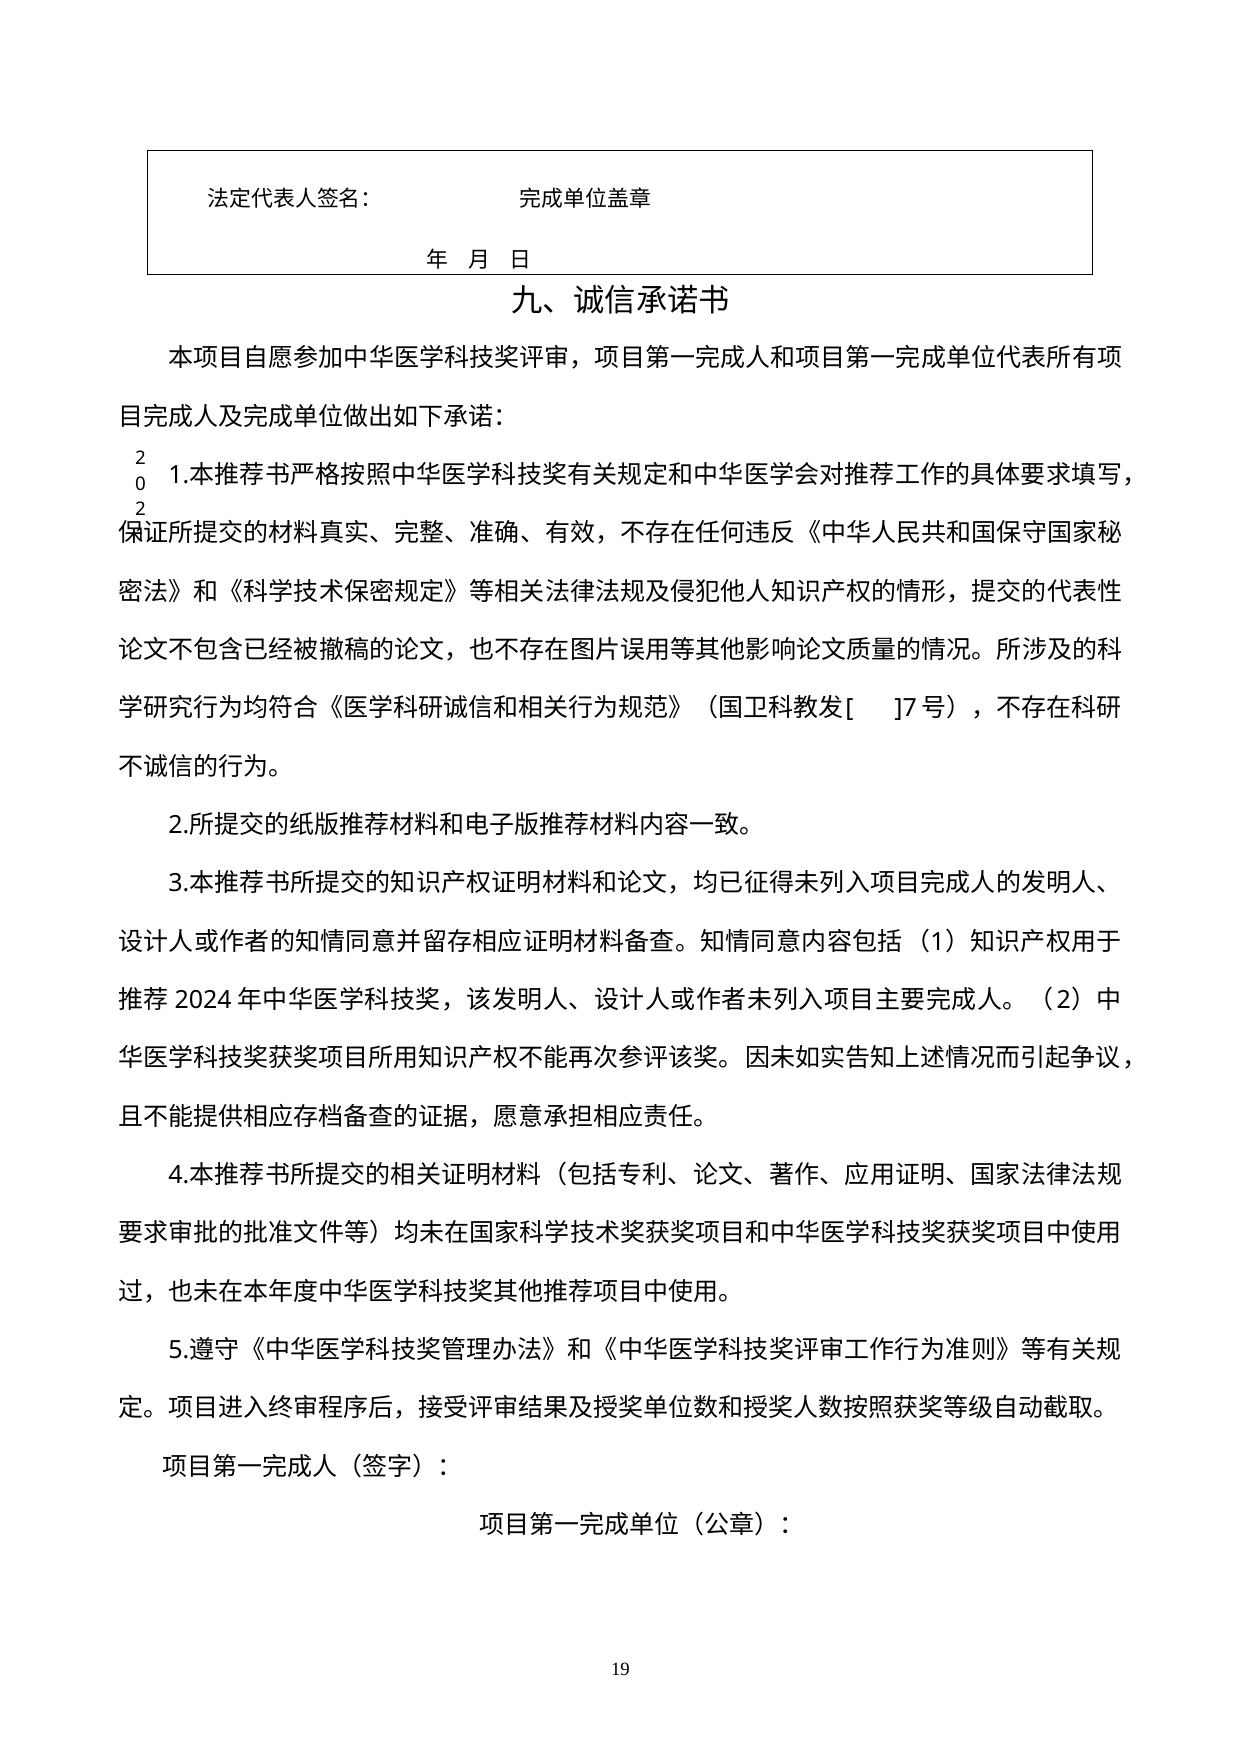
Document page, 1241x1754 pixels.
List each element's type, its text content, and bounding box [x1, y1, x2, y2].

text 九、诚信承诺书 [118, 275, 1122, 320]
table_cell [148, 151, 1092, 274]
text 3.本推荐书所提交的知识产权证明材料和论文，均已征得未列入项目完成人的发明人、设计人或作者的知情同意并留存相应证明材料备查。知情同意内容包括（1）知识产权用于推荐2024年中华医学科技奖，该发明人、设计人或作者未列入项目主要完成人。（2）中华医学科技奖获奖项目所用知识产权不能再次参评该奖。因未如实告知上述情况而引起争议，且不能提供相应存档备查的证据，愿意承担相应责任。 [118, 845, 1122, 1137]
text 本项目自愿参加中华医学科技奖评审，项目第一完成人和项目第一完成单位代表所有项目完成人及完成单位做出如下承诺： [118, 320, 1122, 437]
text 5.遵守《中华医学科技奖管理办法》和《中华医学科技奖评审工作行为准则》等有关规定。项目进入终审程序后，接受评审结果及授奖单位数和授奖人数按照获奖等级自动截取。 [118, 1312, 1122, 1428]
text 项目第一完成单位（公章）： [118, 1487, 1122, 1545]
text 项目第一完成人（签字）： [118, 1428, 1122, 1487]
text 1.本推荐书严格按照中华医学科技奖有关规定和中华医学会对推荐工作的具体要求填写，保证所提交的材料真实、完整、准确、有效，不存在任何违反《中华人民共和国保守国家秘密法》和《科学技术保密规定》等相关法律法规及侵犯他人知识产权的情形，提交的代表性论文不包含已经被撤稿的论文，也不存在图片误用等其他影响论文质量的情况。所涉及的科学研究行为均符合《医学科研诚信和相关行为规范》（国卫科教发[]7号），不存在科研不诚信的行为。 [118, 437, 1122, 787]
text 4.本推荐书所提交的相关证明材料（包括专利、论文、著作、应用证明、国家法律法规要求审批的批准文件等）均未在国家科学技术奖获奖项目和中华医学科技奖获奖项目中使用过，也未在本年度中华医学科技奖其他推荐项目中使用。 [118, 1137, 1122, 1312]
text 2.所提交的纸版推荐材料和电子版推荐材料内容一致。 [118, 787, 1122, 845]
